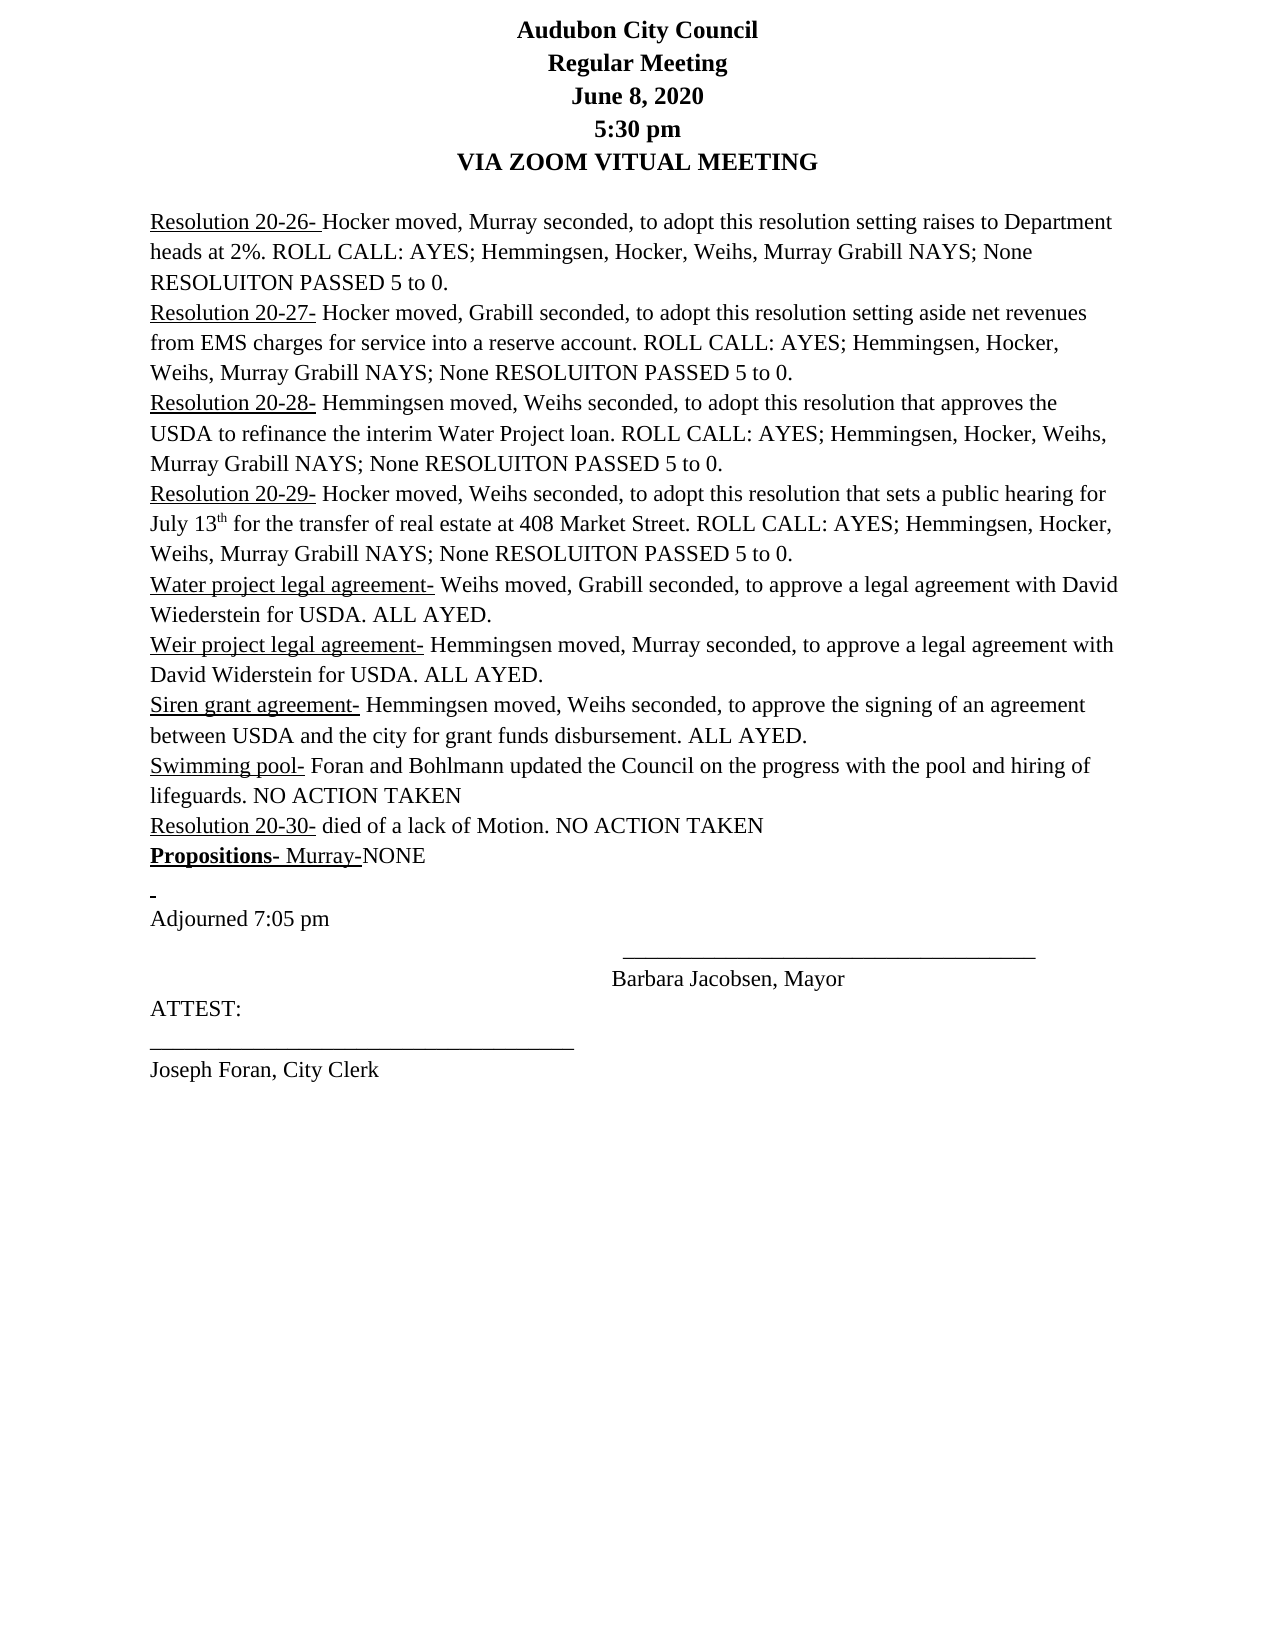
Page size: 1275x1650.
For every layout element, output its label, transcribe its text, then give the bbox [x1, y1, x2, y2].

text Adjourned 7:05 pm [150, 905, 1125, 931]
text Swimming pool- Foran and Bohlmann updated the Council on the progress with the pool and hiring of lifeguards. NO ACTION TAKEN [150, 752, 1125, 808]
text Joseph Foran, City Clerk [150, 1056, 1125, 1082]
text Water project legal agreement- Weihs moved, Grabill seconded, to approve a legal agreement with David Wiederstein for USDA. ALL AYED. [150, 571, 1125, 627]
text Resolution 20-28- Hemmingsen moved, Weihs seconded, to adopt this resolution that approves the USDA to refinance the interim Water Project loan. ROLL CALL: AYES; Hemmingsen, Hocker, Weihs, Murray Grabill NAYS; None RESOLUITON PASSED 5 to 0. [150, 389, 1125, 476]
text Weir project legal agreement- Hemmingsen moved, Murray seconded, to approve a legal agreement with David Widerstein for USDA. ALL AYED. [150, 631, 1125, 688]
text ATTEST: [150, 996, 1125, 1022]
text Propositions- Murray-NONE [150, 842, 1125, 869]
text _____________________________________ [150, 1026, 1125, 1052]
text Resolution 20-30- died of a lack of Motion. NO ACTION TAKEN [150, 812, 1125, 839]
text Resolution 20-29- Hocker moved, Weihs seconded, to adopt this resolution that sets a public hearing for July 13th for the transfer of real estate at 408 Market Street. ROLL CALL: AYES; Hemmingsen, Hocker, Weihs, Murray Grabill NAYS; None RESOLUITON PASSED 5 to 0. [150, 480, 1125, 567]
text ____________________________________ [525, 935, 1125, 961]
text Resolution 20-26- Hocker moved, Murray seconded, to adopt this resolution setting raises to Department heads at 2%. ROLL CALL: AYES; Hemmingsen, Hocker, Weihs, Murray Grabill NAYS; None RESOLUITON PASSED 5 to 0. [150, 208, 1125, 295]
text Resolution 20-27- Hocker moved, Grabill seconded, to adopt this resolution setting aside net revenues from EMS charges for service into a reserve account. ROLL CALL: AYES; Hemmingsen, Hocker, Weihs, Murray Grabill NAYS; None RESOLUITON PASSED 5 to 0. [150, 299, 1125, 386]
text Barbara Jacobsen, Mayor [150, 965, 1125, 992]
text Siren grant agreement- Hemmingsen moved, Weihs seconded, to approve the signing of an agreement between USDA and the city for grant funds disbursement. ALL AYED. [150, 691, 1125, 748]
